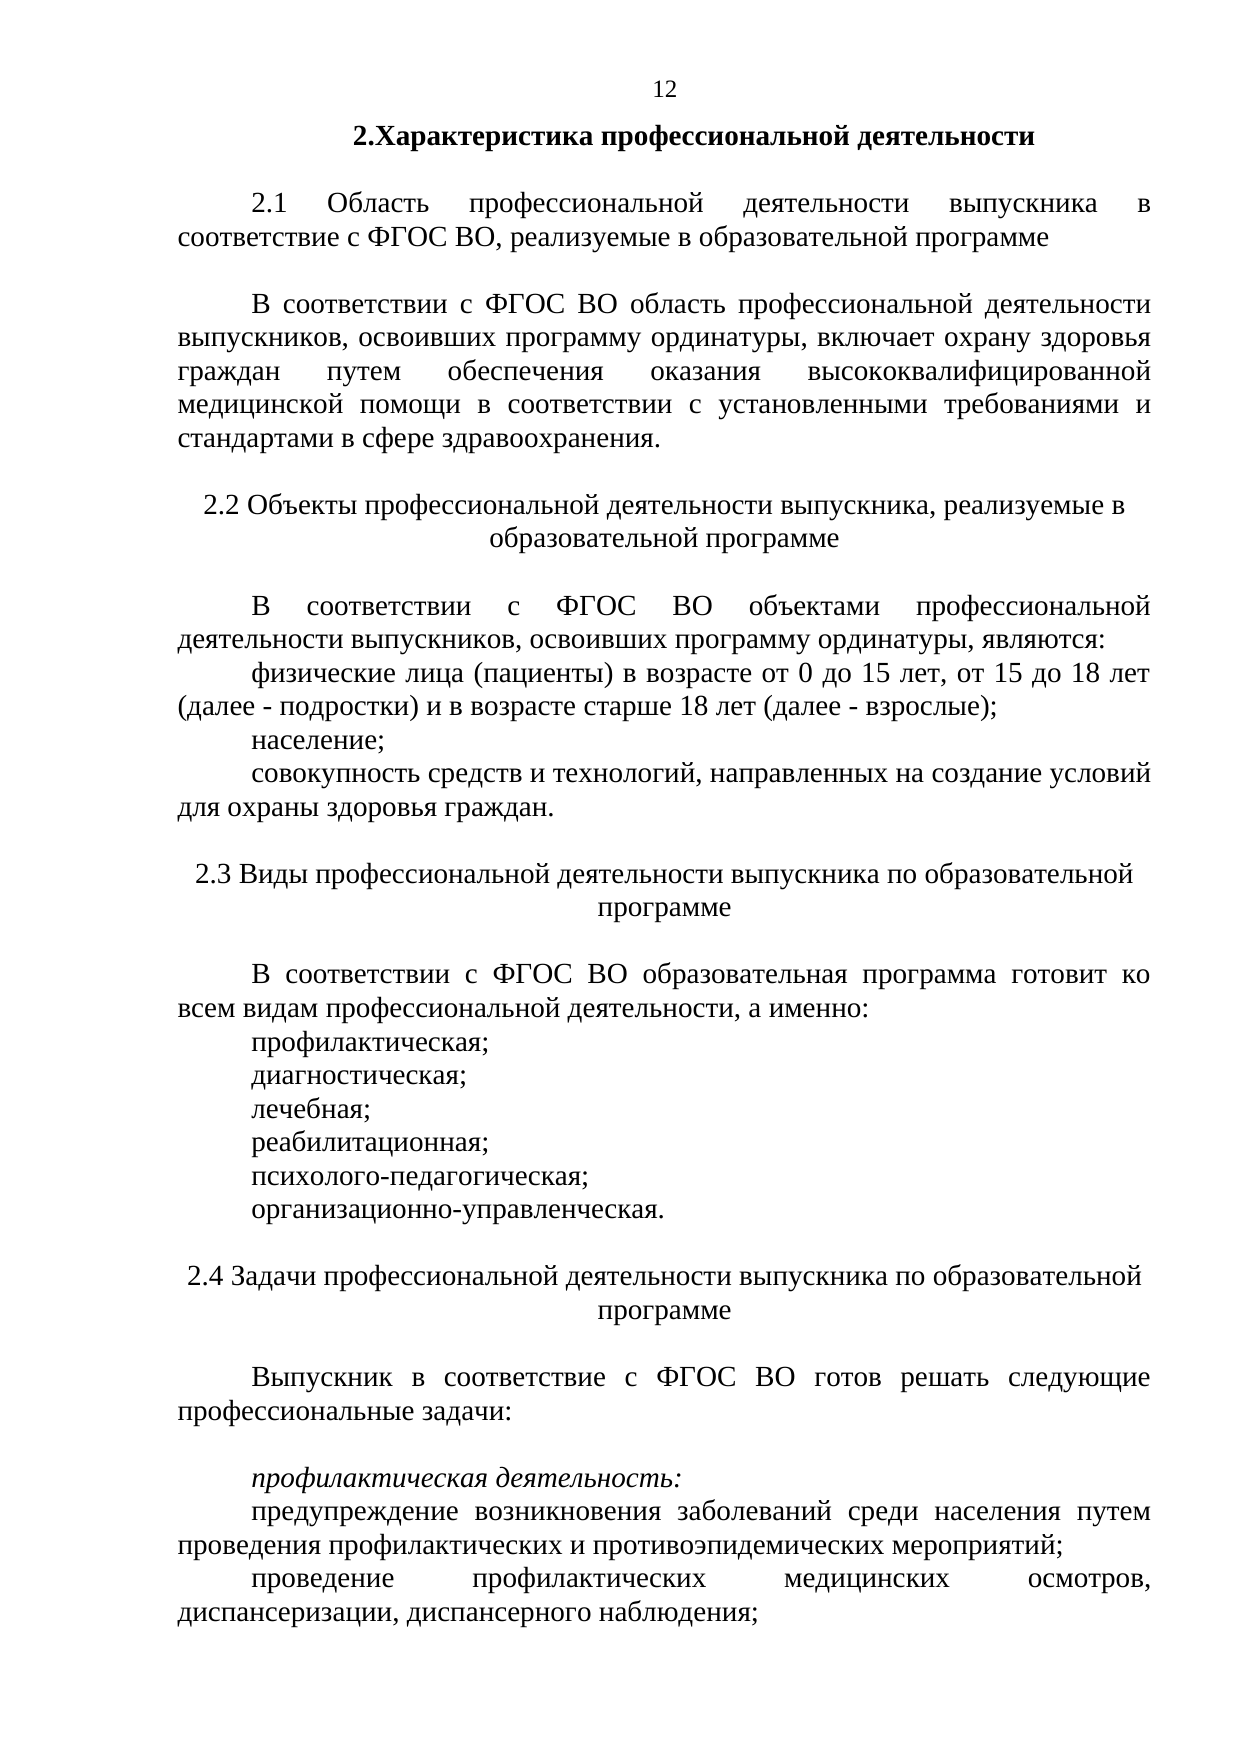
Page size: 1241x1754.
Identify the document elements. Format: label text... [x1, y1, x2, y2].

text население; [177, 722, 1152, 755]
text психолого-педагогическая; [177, 1158, 1152, 1191]
text 2.1 Область профессиональной деятельности выпускника в соответствие с ФГОС ВО, реализуемые в образовательной программе [177, 185, 1152, 252]
text профилактическая; [177, 1024, 1152, 1057]
text В соответствии с ФГОС ВО образовательная программа готовит ко всем видам профессиональной деятельности, а именно: [177, 957, 1152, 1024]
text профилактическая деятельность: [177, 1460, 1152, 1493]
text лечебная; [177, 1091, 1152, 1124]
text Выпускник в соответствие с ФГОС ВО готов решать следующие профессиональные задачи: [177, 1359, 1152, 1426]
text физические лица (пациенты) в возрасте от 0 до 15 лет, от 15 до 18 лет (далее - подростки) и в возрасте старше 18 лет (далее - взрослые); [177, 655, 1152, 722]
text предупреждение возникновения заболеваний среди населения путем проведения профилактических и противоэпидемических мероприятий; [177, 1493, 1152, 1560]
text диагностическая; [177, 1057, 1152, 1091]
text 2.3 Виды профессиональной деятельности выпускника по образовательной программе [177, 856, 1152, 923]
text В соответствии с ФГОС ВО объектами профессиональной деятельности выпускников, освоивших программу ординатуры, являются: [177, 588, 1152, 655]
text реабилитационная; [177, 1124, 1152, 1158]
text 2.2 Объекты профессиональной деятельности выпускника, реализуемые в образовательной программе [177, 487, 1152, 554]
text организационно-управленческая. [177, 1191, 1152, 1225]
text совокупность средств и технологий, направленных на создание условий для охраны здоровья граждан. [177, 755, 1152, 822]
text В соответствии с ФГОС ВО область профессиональной деятельности выпускников, освоивших программу ординатуры, включает охрану здоровья граждан путем обеспечения оказания высококвалифицированной медицинской помощи в соответствии с установленными требованиями и стандартами в сфере здравоохранения. [177, 286, 1152, 453]
text 2.4 Задачи профессиональной деятельности выпускника по образовательной программе [177, 1258, 1152, 1326]
text проведение профилактических медицинских осмотров, диспансеризации, диспансерного наблюдения; [177, 1560, 1152, 1627]
list 2.Характеристика профессиональной деятельности [236, 118, 1152, 152]
